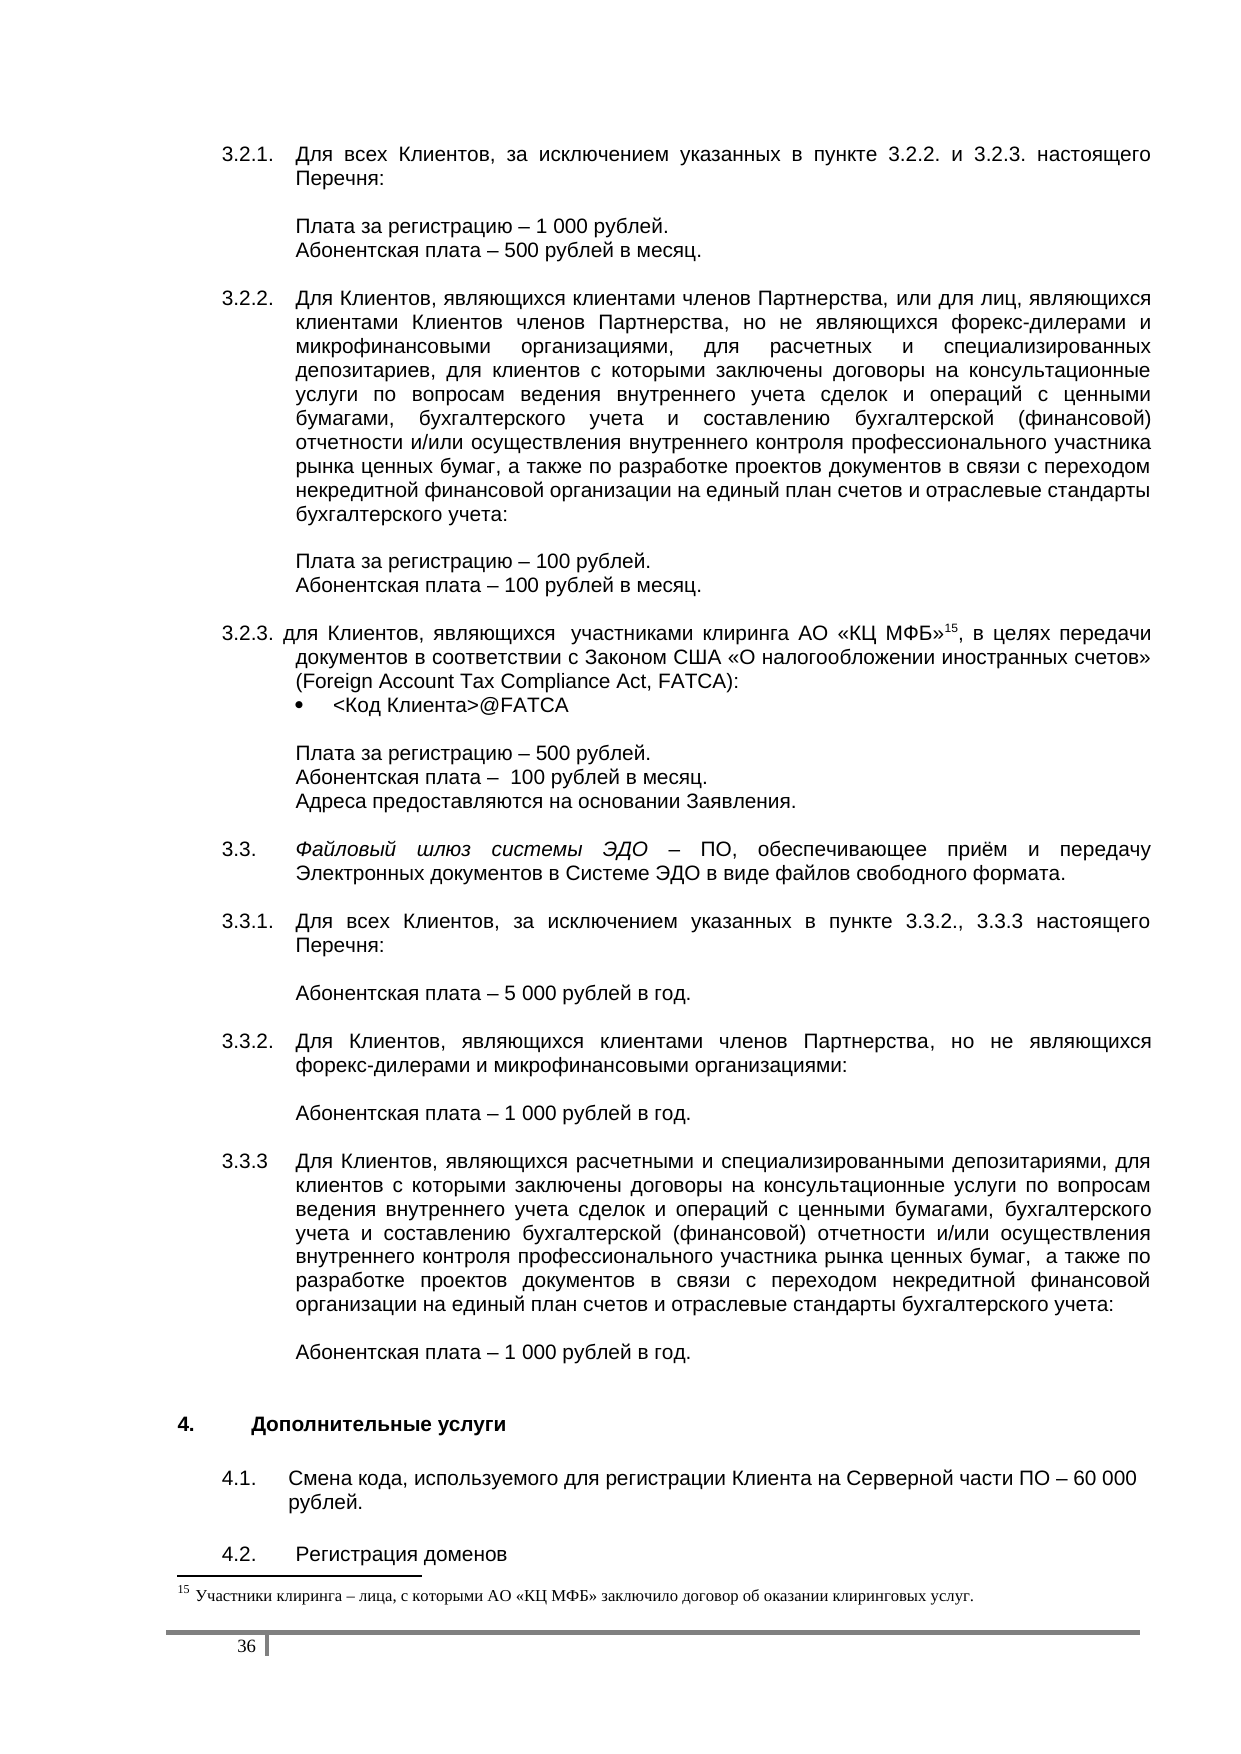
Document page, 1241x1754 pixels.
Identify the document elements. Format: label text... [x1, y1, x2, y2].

text Плата за регистрацию – 500 рублей. [295, 741, 1152, 765]
text 3.3.3 Для Клиентов, являющихся расчетными и специализированными депозитариями, для клиентов с которыми заключены договоры на консультационные услуги по вопросам ведения внутреннего учета сделок и операций с ценными бумагами, бухгалтерского учета и составлению бухгалтерской (финансовой) отчетности и/или осуществления внутреннего контроля профессионального участника рынка ценных бумаг, а также по разработке проектов документов в связи с переходом некредитной финансовой организации на единый план счетов и отраслевые стандарты бухгалтерского учета: [222, 1148, 1152, 1316]
text Плата за регистрацию – 100 рублей. [295, 549, 1152, 573]
text 3.2.3. для Клиентов, являющихся участниками клиринга АО «КЦ МФБ», в целях передачи документов в соответствии с Законом США «О налогообложении иностранных счетов» (Foreign Account Tax Compliance Act, FATCA): [222, 621, 1152, 693]
text Абонентская плата – 1 000 рублей в год. [222, 1101, 1152, 1124]
text 4.2. Регистрация доменов [222, 1542, 1152, 1566]
text Абонентская плата – 1 000 рублей в год. [222, 1340, 1152, 1364]
text Абонентская плата – 500 рублей в месяц. [295, 238, 1152, 262]
list <Код Клиента>@FATCA [295, 693, 1152, 717]
text 3.3.1. Для всех Клиентов, за исключением указанных в пункте 3.3.2., 3.3.3 настоящего Перечня: [222, 909, 1152, 957]
text 3.3. Файловый шлюз системы ЭДО – ПО, обеспечивающее приём и передачу Электронных документов в Системе ЭДО в виде файлов свободного формата. [222, 837, 1152, 885]
text 3.2.2. Для Клиентов, являющихся клиентами членов Партнерства, или для лиц, являющихся клиентами Клиентов членов Партнерства, но не являющихся форекс-дилерами и микрофинансовыми организациями, для расчетных и специализированных депозитариев, для клиентов с которыми заключены договоры на консультационные услуги по вопросам ведения внутреннего учета сделок и операций с ценными бумагами, бухгалтерского учета и составлению бухгалтерской (финансовой) отчетности и/или осуществления внутреннего контроля профессионального участника рынка ценных бумаг, а также по разработке проектов документов в связи с переходом некредитной финансовой организации на единый план счетов и отраслевые стандарты бухгалтерского учета: [222, 286, 1152, 525]
text Плата за регистрацию – 1 000 рублей. [295, 214, 1152, 238]
text Абонентская плата – 100 рублей в месяц. [295, 765, 1152, 789]
text Абонентская плата – 5 000 рублей в год. [295, 981, 1152, 1005]
text 3.3.2. Для Клиентов, являющихся клиентами членов Партнерства, но не являющихся форекс-дилерами и микрофинансовыми организациями: [222, 1029, 1152, 1077]
text Абонентская плата – 100 рублей в месяц. [295, 573, 1152, 597]
text 4.1. Смена кода, используемого для регистрации Клиента на Серверной части ПО – 60 000 рублей. [222, 1466, 1152, 1514]
text 4. Дополнительные услуги [177, 1413, 1152, 1436]
text Адреса предоставляются на основании Заявления. [295, 789, 1152, 813]
text 3.2.1. Для всех Клиентов, за исключением указанных в пункте 3.2.2. и 3.2.3. настоящего Перечня: [222, 142, 1152, 190]
